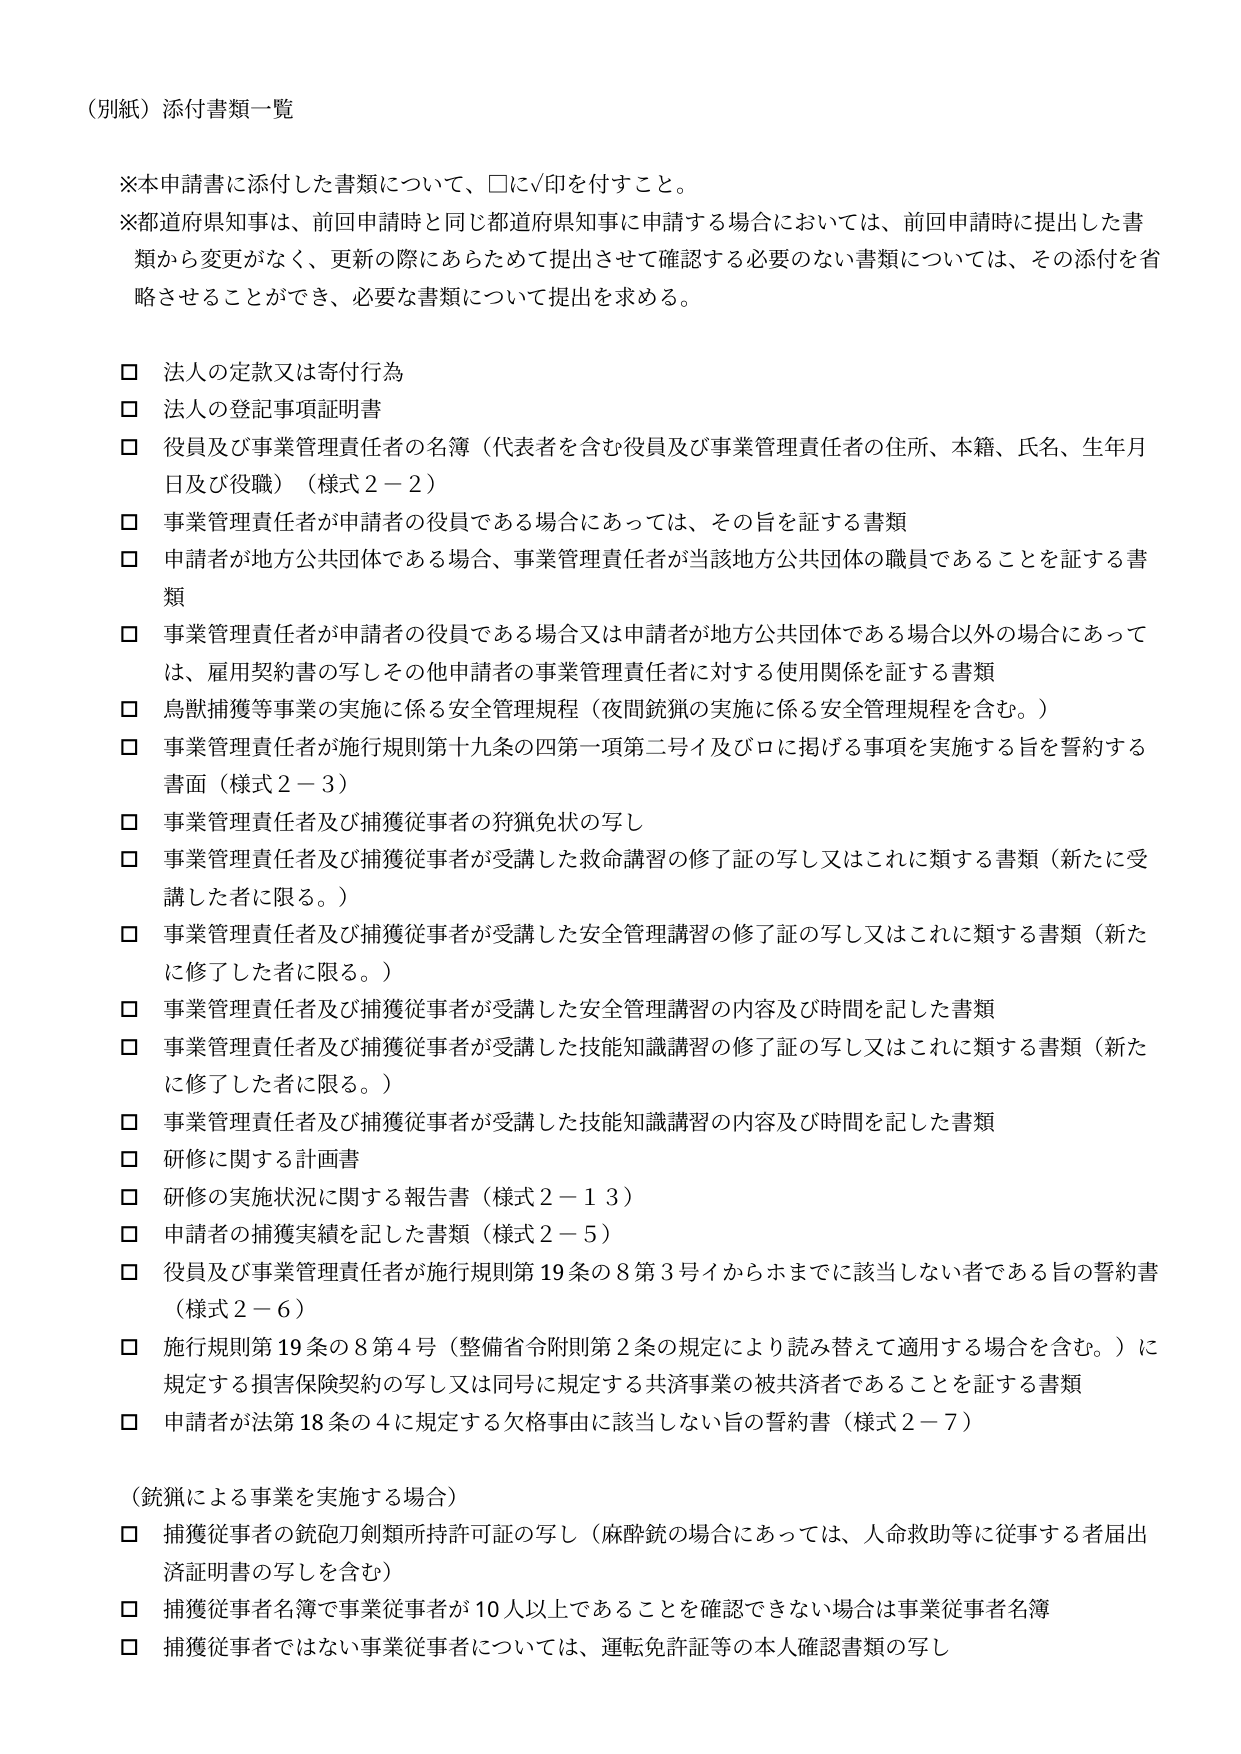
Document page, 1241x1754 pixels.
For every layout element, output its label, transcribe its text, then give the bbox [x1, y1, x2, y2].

list 申請者が地方公共団体である場合、事業管理責任者が当該地方公共団体の職員であることを証する書類 [119, 539, 1165, 614]
list 施行規則第19条の８第４号（整備省令附則第２条の規定により読み替えて適用する場合を含む。）に規定する損害保険契約の写し又は同号に規定する共済事業の被共済者であることを証する書類 [119, 1327, 1165, 1402]
list 研修の実施状況に関する報告書（様式２－１３） [119, 1177, 1165, 1214]
list 鳥獣捕獲等事業の実施に係る安全管理規程（夜間銃猟の実施に係る安全管理規程を含む。） [119, 689, 1165, 727]
text （銃猟による事業を実施する場合） [119, 1477, 1165, 1514]
list 捕獲従事者名簿で事業従事者が10人以上であることを確認できない場合は事業従事者名簿 [119, 1589, 1165, 1627]
list 事業管理責任者及び捕獲従事者が受講した安全管理講習の内容及び時間を記した書類 [119, 989, 1165, 1027]
list 事業管理責任者及び捕獲従事者が受講した救命講習の修了証の写し又はこれに類する書類（新たに受講した者に限る。） [119, 839, 1165, 914]
list 事業管理責任者及び捕獲従事者が受講した安全管理講習の修了証の写し又はこれに類する書類（新たに修了した者に限る。） [119, 914, 1165, 989]
list 捕獲従事者の銃砲刀剣類所持許可証の写し（麻酔銃の場合にあっては、人命救助等に従事する者届出済証明書の写しを含む） [119, 1514, 1165, 1589]
list 申請者の捕獲実績を記した書類（様式２－５） [119, 1214, 1165, 1252]
list 法人の定款又は寄付行為 [119, 352, 1165, 389]
list 捕獲従事者ではない事業従事者については、運転免許証等の本人確認書類の写し [119, 1627, 1165, 1664]
list 事業管理責任者が施行規則第十九条の四第一項第二号イ及びロに掲げる事項を実施する旨を誓約する書面（様式２－３） [119, 727, 1165, 802]
list 研修に関する計画書 [119, 1139, 1165, 1177]
list 役員及び事業管理責任者が施行規則第19条の８第３号イからホまでに該当しない者である旨の誓約書（様式２－６） [119, 1252, 1165, 1327]
text （別紙）添付書類一覧 [75, 89, 1165, 127]
text ※本申請書に添付した書類について、□に✓印を付すこと。 [119, 164, 1165, 202]
list 事業管理責任者が申請者の役員である場合にあっては、その旨を証する書類 [119, 502, 1165, 539]
list 役員及び事業管理責任者の名簿（代表者を含む役員及び事業管理責任者の住所、本籍、氏名、生年月日及び役職）（様式２－２） [119, 427, 1165, 502]
list 事業管理責任者が申請者の役員である場合又は申請者が地方公共団体である場合以外の場合にあっては、雇用契約書の写しその他申請者の事業管理責任者に対する使用関係を証する書類 [119, 614, 1165, 689]
text ※都道府県知事は、前回申請時と同じ都道府県知事に申請する場合においては、前回申請時に提出した書類から変更がなく、更新の際にあらためて提出させて確認する必要のない書類については、その添付を省略させることができ、必要な書類について提出を求める。 [119, 202, 1165, 314]
list 申請者が法第18条の４に規定する欠格事由に該当しない旨の誓約書（様式２－７） [119, 1402, 1165, 1439]
list 事業管理責任者及び捕獲従事者が受講した技能知識講習の修了証の写し又はこれに類する書類（新たに修了した者に限る。） [119, 1027, 1165, 1102]
list 法人の登記事項証明書 [119, 389, 1165, 427]
list 事業管理責任者及び捕獲従事者の狩猟免状の写し [119, 802, 1165, 839]
list 事業管理責任者及び捕獲従事者が受講した技能知識講習の内容及び時間を記した書類 [119, 1102, 1165, 1139]
